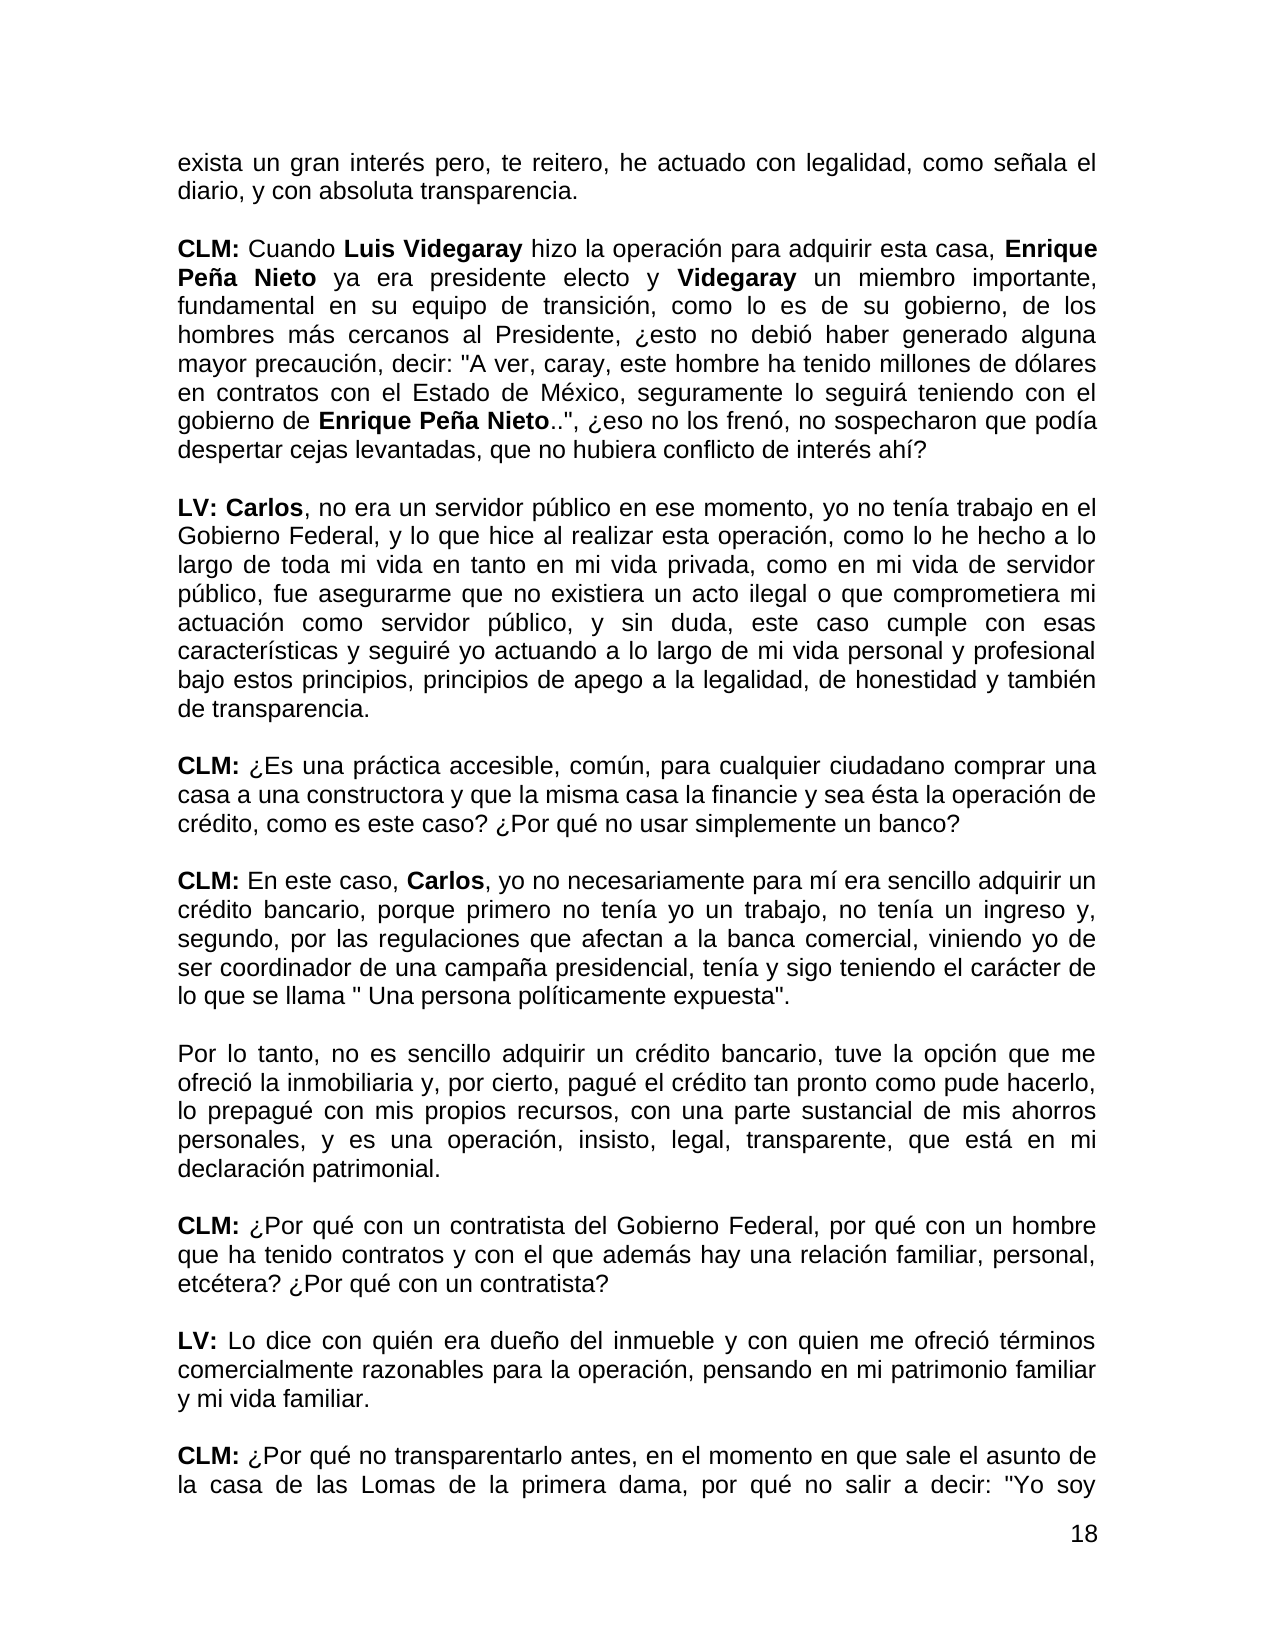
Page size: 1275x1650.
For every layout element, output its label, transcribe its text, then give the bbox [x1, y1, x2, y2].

text CLM: ¿Es una práctica accesible, común, para cualquier ciudadano comprar una casa a una constructora y que la misma casa la financie y sea ésta la operación de crédito, como es este caso? ¿Por qué no usar simplemente un banco? [177, 751, 1098, 838]
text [177, 148, 1098, 205]
text CLM: En este caso, Carlos, yo no necesariamente para mí era sencillo adquirir un crédito bancario, porque primero no tenía yo un trabajo, no tenía un ingreso y, segundo, por las regulaciones que afectan a la banca comercial, viniendo yo de ser coordinador de una campaña presidencial, tenía y sigo teniendo el carácter de lo que se llama " Una persona políticamente expuesta". [177, 866, 1098, 1010]
text LV: Carlos, no era un servidor público en ese momento, yo no tenía trabajo en el Gobierno Federal, y lo que hice al realizar esta operación, como lo he hecho a lo largo de toda mi vida en tanto en mi vida privada, como en mi vida de servidor público, fue asegurarme que no existiera un acto ilegal o que comprometiera mi actuación como servidor público, y sin duda, este caso cumple con esas características y seguiré yo actuando a lo largo de mi vida personal y profesional bajo estos principios, principios de apego a la legalidad, de honestidad y también de transparencia. [177, 493, 1098, 723]
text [177, 1441, 1098, 1499]
text CLM: ¿Por qué con un contratista del Gobierno Federal, por qué con un hombre que ha tenido contratos y con el que además hay una relación familiar, personal, etcétera? ¿Por qué con un contratista? [177, 1211, 1098, 1298]
text CLM: Cuando Luis Videgaray hizo la operación para adquirir esta casa, Enrique Peña Nieto ya era presidente electo y Videgaray un miembro importante, fundamental en su equipo de transición, como lo es de su gobierno, de los hombres más cercanos al Presidente, ¿esto no debió haber generado alguna mayor precaución, decir: "A ver, caray, este hombre ha tenido millones de dólares en contratos con el Estado de México, seguramente lo seguirá teniendo con el gobierno de Enrique Peña Nieto..", ¿eso no los frenó, no sospecharon que podía despertar cejas levantadas, que no hubiera conflicto de interés ahí? [177, 234, 1098, 464]
text Por lo tanto, no es sencillo adquirir un crédito bancario, tuve la opción que me ofreció la inmobiliaria y, por cierto, pagué el crédito tan pronto como pude hacerlo, lo prepagué con mis propios recursos, con una parte sustancial de mis ahorros personales, y es una operación, insisto, legal, transparente, que está en mi declaración patrimonial. [177, 1039, 1098, 1183]
text LV: Lo dice con quién era dueño del inmueble y con quien me ofreció términos comercialmente razonables para la operación, pensando en mi patrimonio familiar y mi vida familiar. [177, 1326, 1098, 1413]
